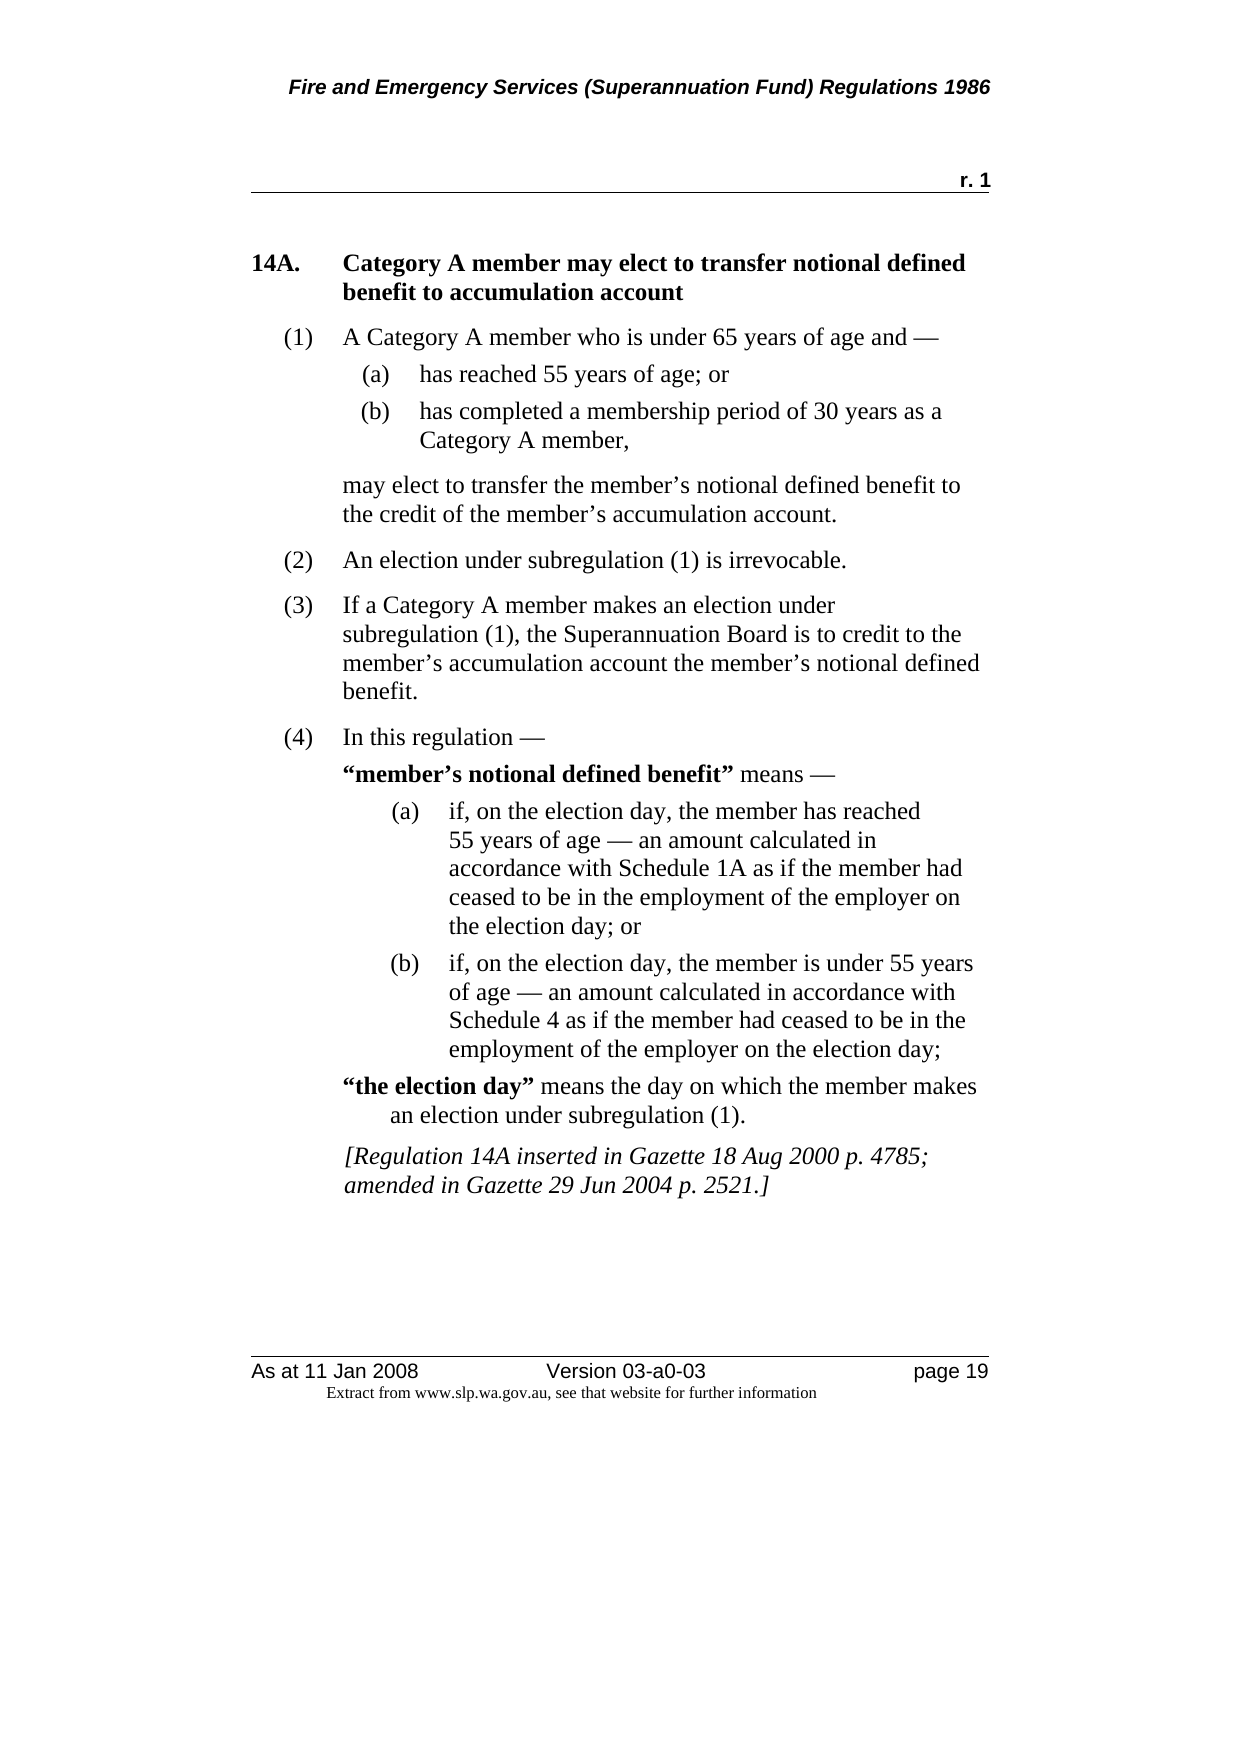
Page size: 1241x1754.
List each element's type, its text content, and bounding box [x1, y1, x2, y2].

text (3) If a Category A member makes an election under subregulation (1), the Superannuation Board is to credit to the member’s accumulation account the member’s notional defined benefit. [251, 590, 989, 705]
text (b) if, on the election day, the member is under 55 years of age — an amount calculated in accordance with Schedule 4 as if the member had ceased to be in the employment of the employer on the election day; [251, 948, 989, 1063]
text “the election day” means the day on which the member makes an election under subregulation (1). [251, 1071, 989, 1129]
text (1) A Category A member who is under 65 years of age and — [251, 322, 989, 351]
text [Regulation 14A inserted in Gazette 18 Aug 2000 p. 4785; amended in Gazette 29 Jun 2004 p. 2521.] [251, 1141, 989, 1199]
text (a) if, on the election day, the member has reached 55 years of age — an amount calculated in accordance with Schedule 1A as if the member had ceased to be in the employment of the employer on the election day; or [251, 796, 989, 940]
text “member’s notional defined benefit” means — [251, 759, 989, 788]
text (2) An election under subregulation (1) is irrevocable. [251, 545, 989, 573]
text (b) has completed a membership period of 30 years as a Category A member, [251, 396, 989, 454]
subtitle 14A. Category A member may elect to transfer notional defined benefit to accumulation account [251, 248, 989, 306]
text may elect to transfer the member’s notional defined benefit to the credit of the member’s accumulation account. [251, 471, 989, 528]
text (a) has reached 55 years of age; or [251, 359, 989, 388]
text (4) In this regulation — [251, 722, 989, 751]
